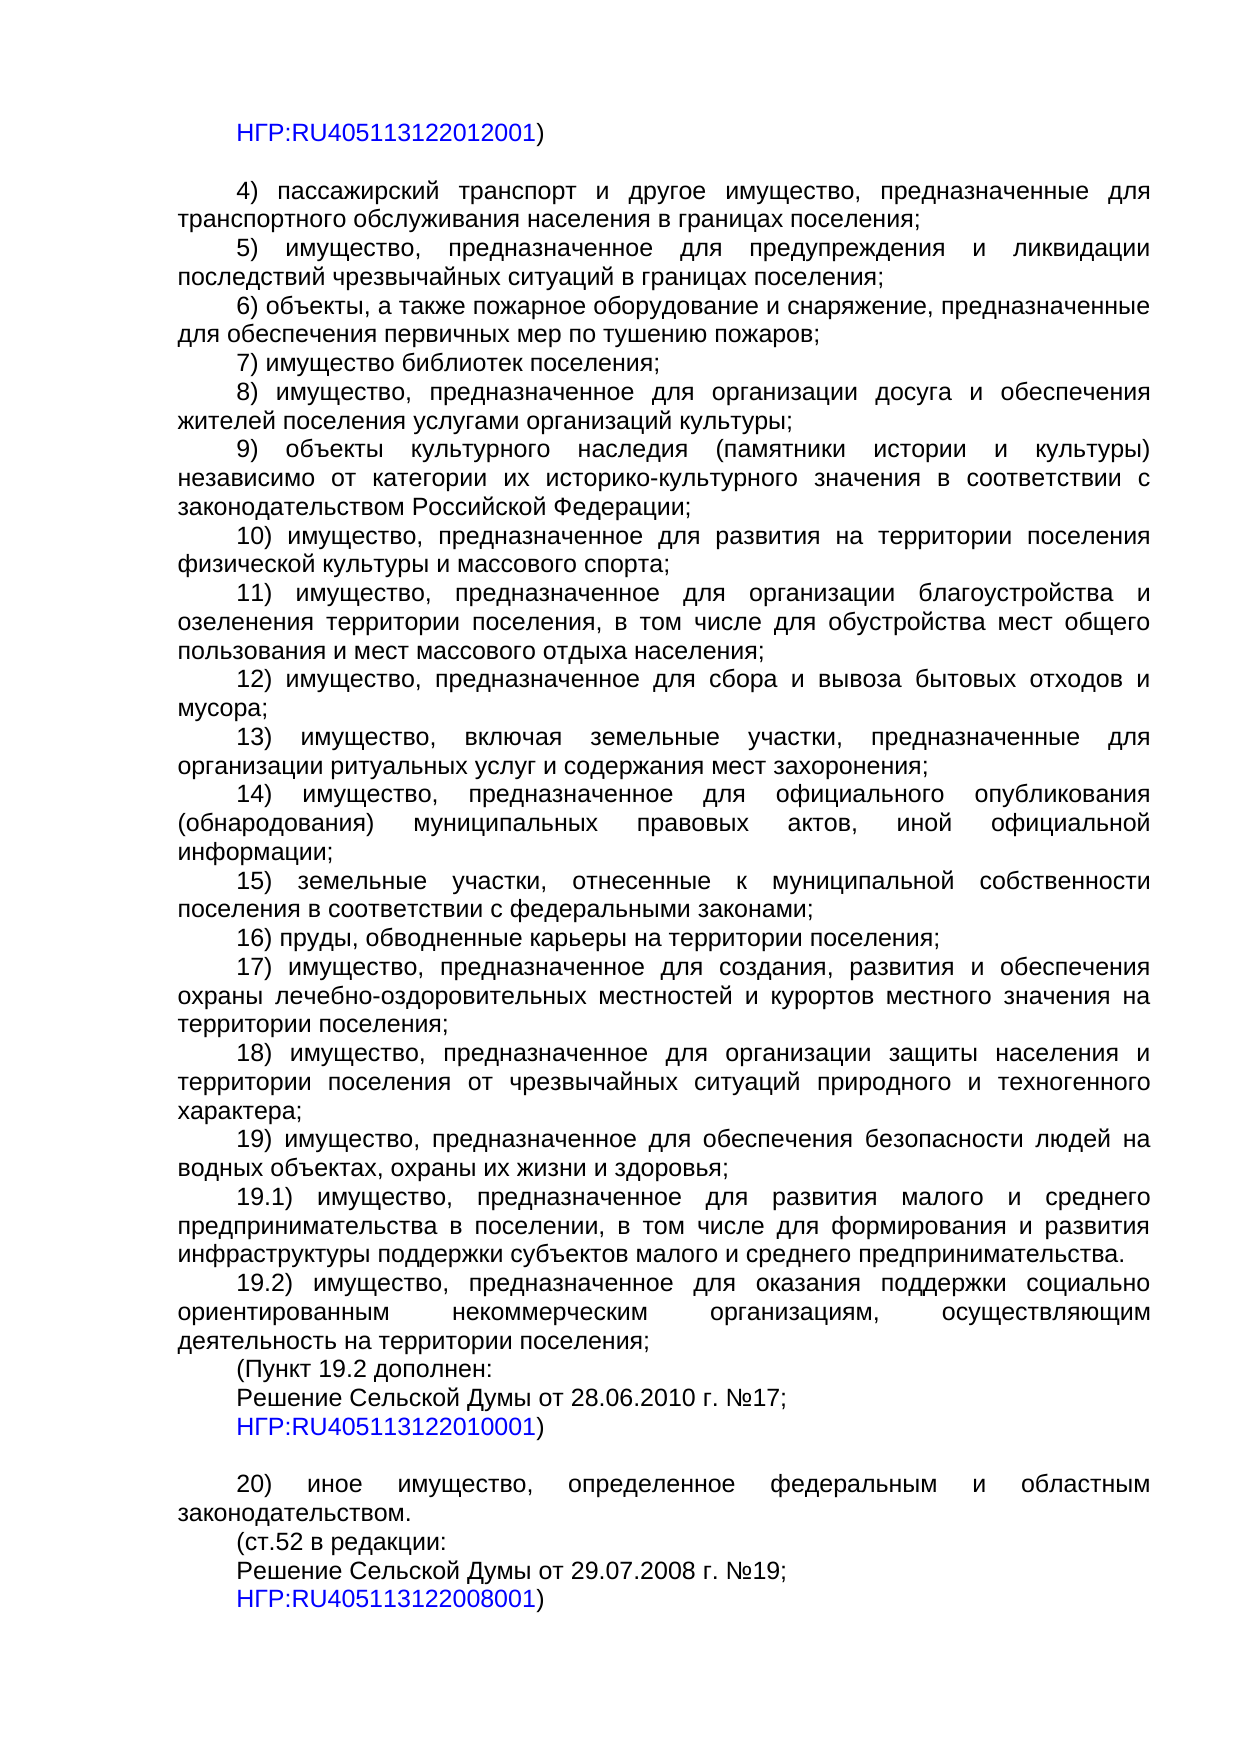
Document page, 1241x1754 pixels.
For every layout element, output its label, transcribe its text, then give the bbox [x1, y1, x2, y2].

text 13) имущество, включая земельные участки, предназначенные для организации ритуальных услуг и содержания мест захоронения; [177, 722, 1152, 779]
text 12) имущество, предназначенное для сбора и вывоза бытовых отходов и мусора; [177, 664, 1152, 722]
text 5) имущество, предназначенное для предупреждения и ликвидации последствий чрезвычайных ситуаций в границах поселения; [177, 233, 1152, 291]
text (ст.52 в редакции: [177, 1527, 1152, 1556]
text 19.2) имущество, предназначенное для оказания поддержки социально ориентированным некоммерческим организациям, осуществляющим деятельность на территории поселения; [177, 1268, 1152, 1354]
text 19.1) имущество, предназначенное для развития малого и среднего предпринимательства в поселении, в том числе для формирования и развития инфраструктуры поддержки субъектов малого и среднего предпринимательства. [177, 1182, 1152, 1268]
text 11) имущество, предназначенное для организации благоустройства и озеленения территории поселения, в том числе для обустройства мест общего пользования и мест массового отдыха населения; [177, 578, 1152, 664]
text 4) пассажирский транспорт и другое имущество, предназначенные для транспортного обслуживания населения в границах поселения; [177, 176, 1152, 233]
text НГР:RU405113122010001) [177, 1412, 1152, 1441]
text 7) имущество библиотек поселения; [177, 348, 1152, 377]
text 18) имущество, предназначенное для организации защиты населения и территории поселения от чрезвычайных ситуаций природного и техногенного характера; [177, 1038, 1152, 1124]
text 6) объекты, а также пожарное оборудование и снаряжение, предназначенные для обеспечения первичных мер по тушению пожаров; [177, 291, 1152, 348]
text (Пункт 19.2 дополнен: [177, 1354, 1152, 1383]
text 9) объекты культурного наследия (памятники истории и культуры) независимо от категории их историко-культурного значения в соответствии с законодательством Российской Федерации; [177, 434, 1152, 521]
text 19) имущество, предназначенное для обеспечения безопасности людей на водных объектах, охраны их жизни и здоровья; [177, 1124, 1152, 1182]
text 8) имущество, предназначенное для организации досуга и обеспечения жителей поселения услугами организаций культуры; [177, 377, 1152, 434]
text 15) земельные участки, отнесенные к муниципальной собственности поселения в соответствии с федеральными законами; [177, 866, 1152, 923]
text Решение Сельской Думы от 29.07.2008 г. №19; [177, 1556, 1152, 1584]
text 14) имущество, предназначенное для официального опубликования (обнародования) муниципальных правовых актов, иной официальной информации; [177, 779, 1152, 866]
text 20) иное имущество, определенное федеральным и областным законодательством. [177, 1469, 1152, 1527]
text 16) пруды, обводненные карьеры на территории поселения; [177, 923, 1152, 952]
text Решение Сельской Думы от 28.06.2010 г. №17; [177, 1383, 1152, 1412]
text 17) имущество, предназначенное для создания, развития и обеспечения охраны лечебно-оздоровительных местностей и курортов местного значения на территории поселения; [177, 952, 1152, 1038]
text НГР:RU405113122008001) [177, 1584, 1152, 1613]
text 10) имущество, предназначенное для развития на территории поселения физической культуры и массового спорта; [177, 521, 1152, 578]
text НГР:RU405113122012001) [177, 118, 1152, 147]
